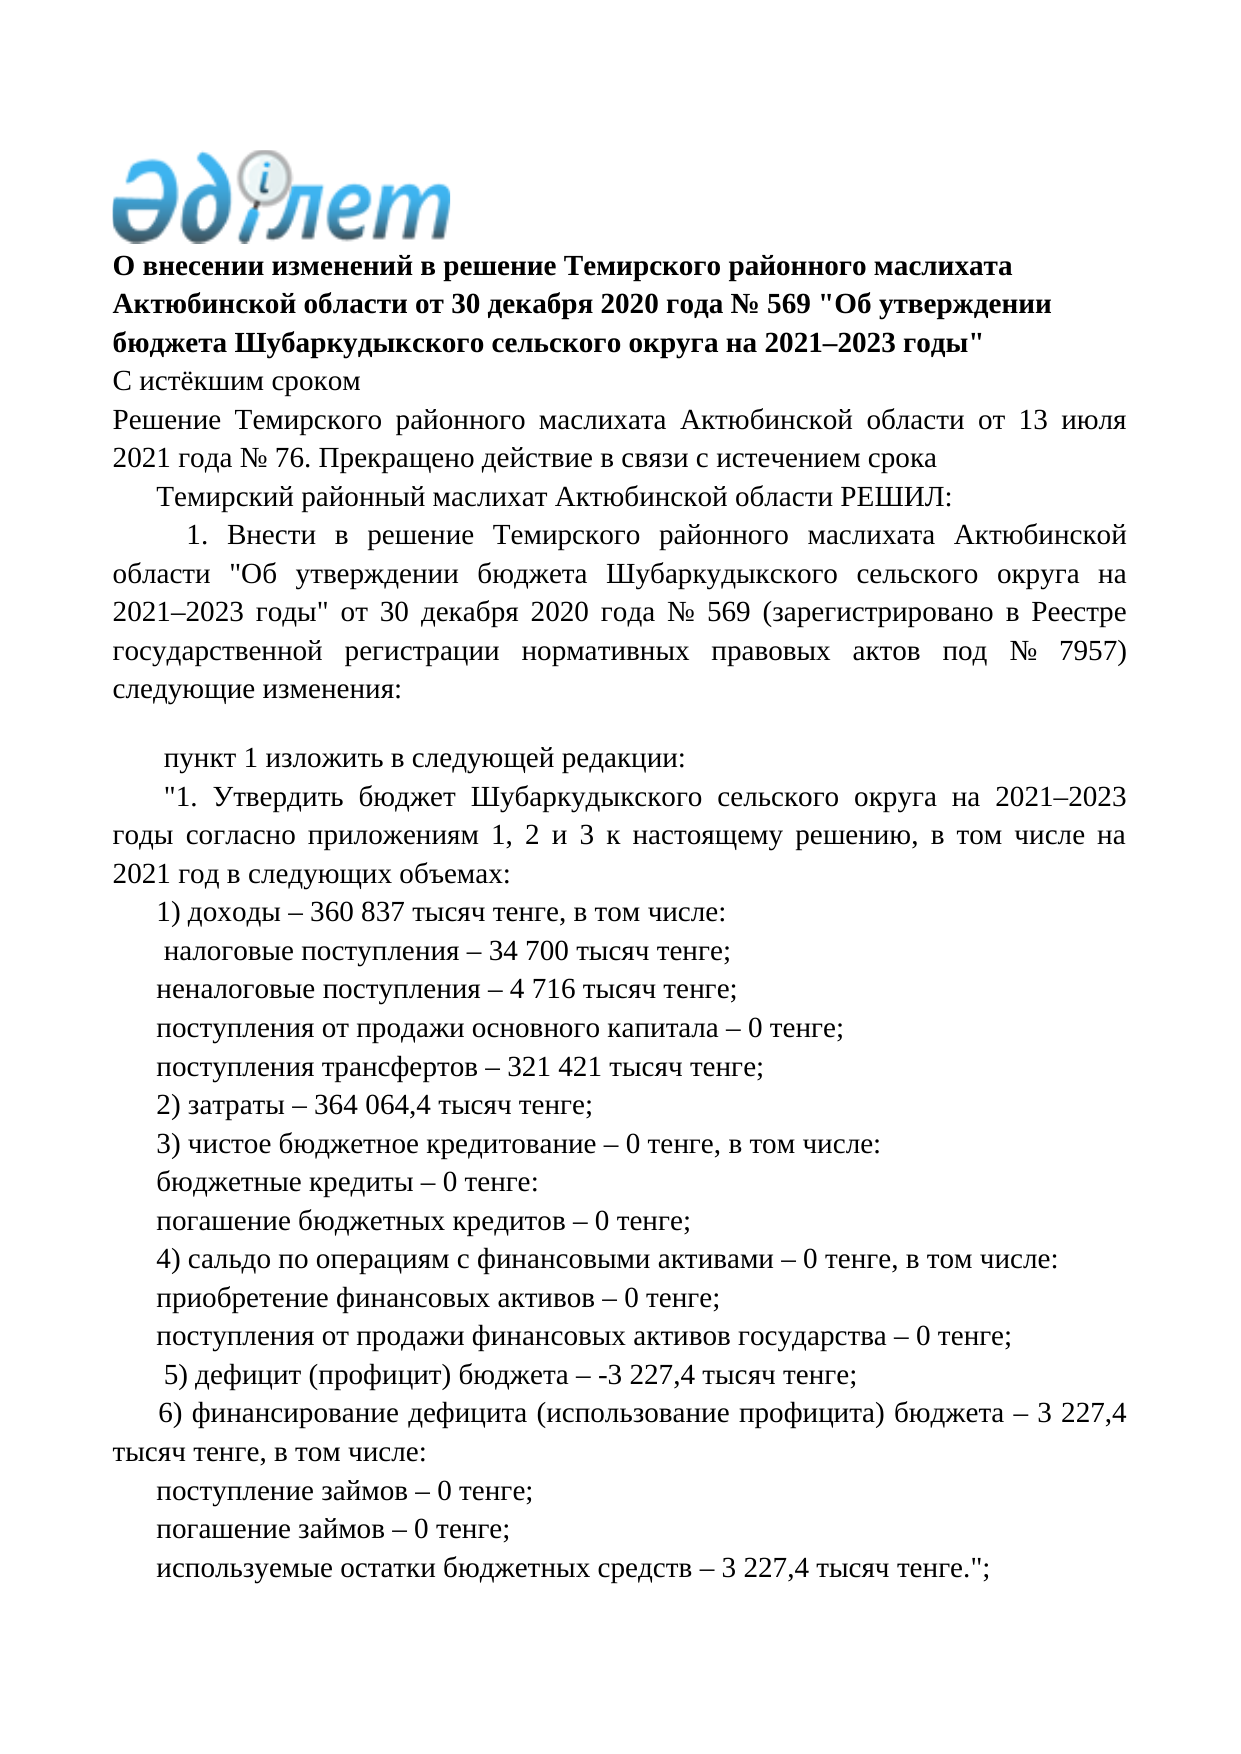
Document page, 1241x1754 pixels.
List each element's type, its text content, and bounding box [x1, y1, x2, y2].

text 2) затраты – 364 064,4 тысяч тенге; [112, 1087, 1128, 1121]
text поступления от продажи основного капитала – 0 тенге; [112, 1010, 1128, 1044]
text поступление займов – 0 тенге; [112, 1473, 1128, 1506]
text приобретение финансовых активов – 0 тенге; [112, 1280, 1128, 1313]
text налоговые поступления – 34 700 тысяч тенге; [112, 933, 1128, 967]
text Темирский районный маслихат Актюбинской области РЕШИЛ: [112, 479, 1128, 512]
text 1) доходы – 360 837 тысяч тенге, в том числе: [112, 894, 1128, 928]
text О внесении изменений в решение Темирского районного маслихата Актюбинской области от 30 декабря 2020 года № 569 "Об утверждении бюджета Шубаркудыкского сельского округа на 2021–2023 годы" [112, 248, 1128, 358]
text 3) чистое бюджетное кредитование – 0 тенге, в том числе: [112, 1126, 1128, 1159]
picture [112, 150, 451, 244]
text погашение займов – 0 тенге; [112, 1511, 1128, 1545]
text 4) сальдо по операциям с финансовыми активами – 0 тенге, в том числе: [112, 1241, 1128, 1275]
text 5) дефицит (профицит) бюджета – -3 227,4 тысяч тенге; [112, 1357, 1128, 1391]
text пункт 1 изложить в следующей редакции: [112, 740, 1128, 774]
text Решение Темирского районного маслихата Актюбинской области от 13 июля 2021 года № 76. Прекращено действие в связи с истечением срока [112, 402, 1128, 474]
text поступления от продажи финансовых активов государства – 0 тенге; [112, 1318, 1128, 1352]
text 1. Внести в решение Темирского районного маслихата Актюбинской области "Об утверждении бюджета Шубаркудыкского сельского округа на 2021–2023 годы" от 30 декабря 2020 года № 569 (зарегистрировано в Реестре государственной регистрации нормативных правовых актов под № 7957) следующие изменения: [112, 517, 1128, 705]
text 6) финансирование дефицита (использование профицита) бюджета – 3 227,4 тысяч тенге, в том числе: [112, 1396, 1128, 1468]
text "1. Утвердить бюджет Шубаркудыкского сельского округа на 2021–2023 годы согласно приложениям 1, 2 и 3 к настоящему решению, в том числе на 2021 год в следующих объемах: [112, 779, 1128, 889]
text бюджетные кредиты – 0 тенге: [112, 1164, 1128, 1198]
text используемые остатки бюджетных средств – 3 227,4 тысяч тенге."; [112, 1550, 1128, 1583]
text неналоговые поступления – 4 716 тысяч тенге; [112, 972, 1128, 1005]
text поступления трансфертов – 321 421 тысяч тенге; [112, 1049, 1128, 1082]
text С истёкшим сроком [112, 363, 1128, 397]
text погашение бюджетных кредитов – 0 тенге; [112, 1203, 1128, 1236]
